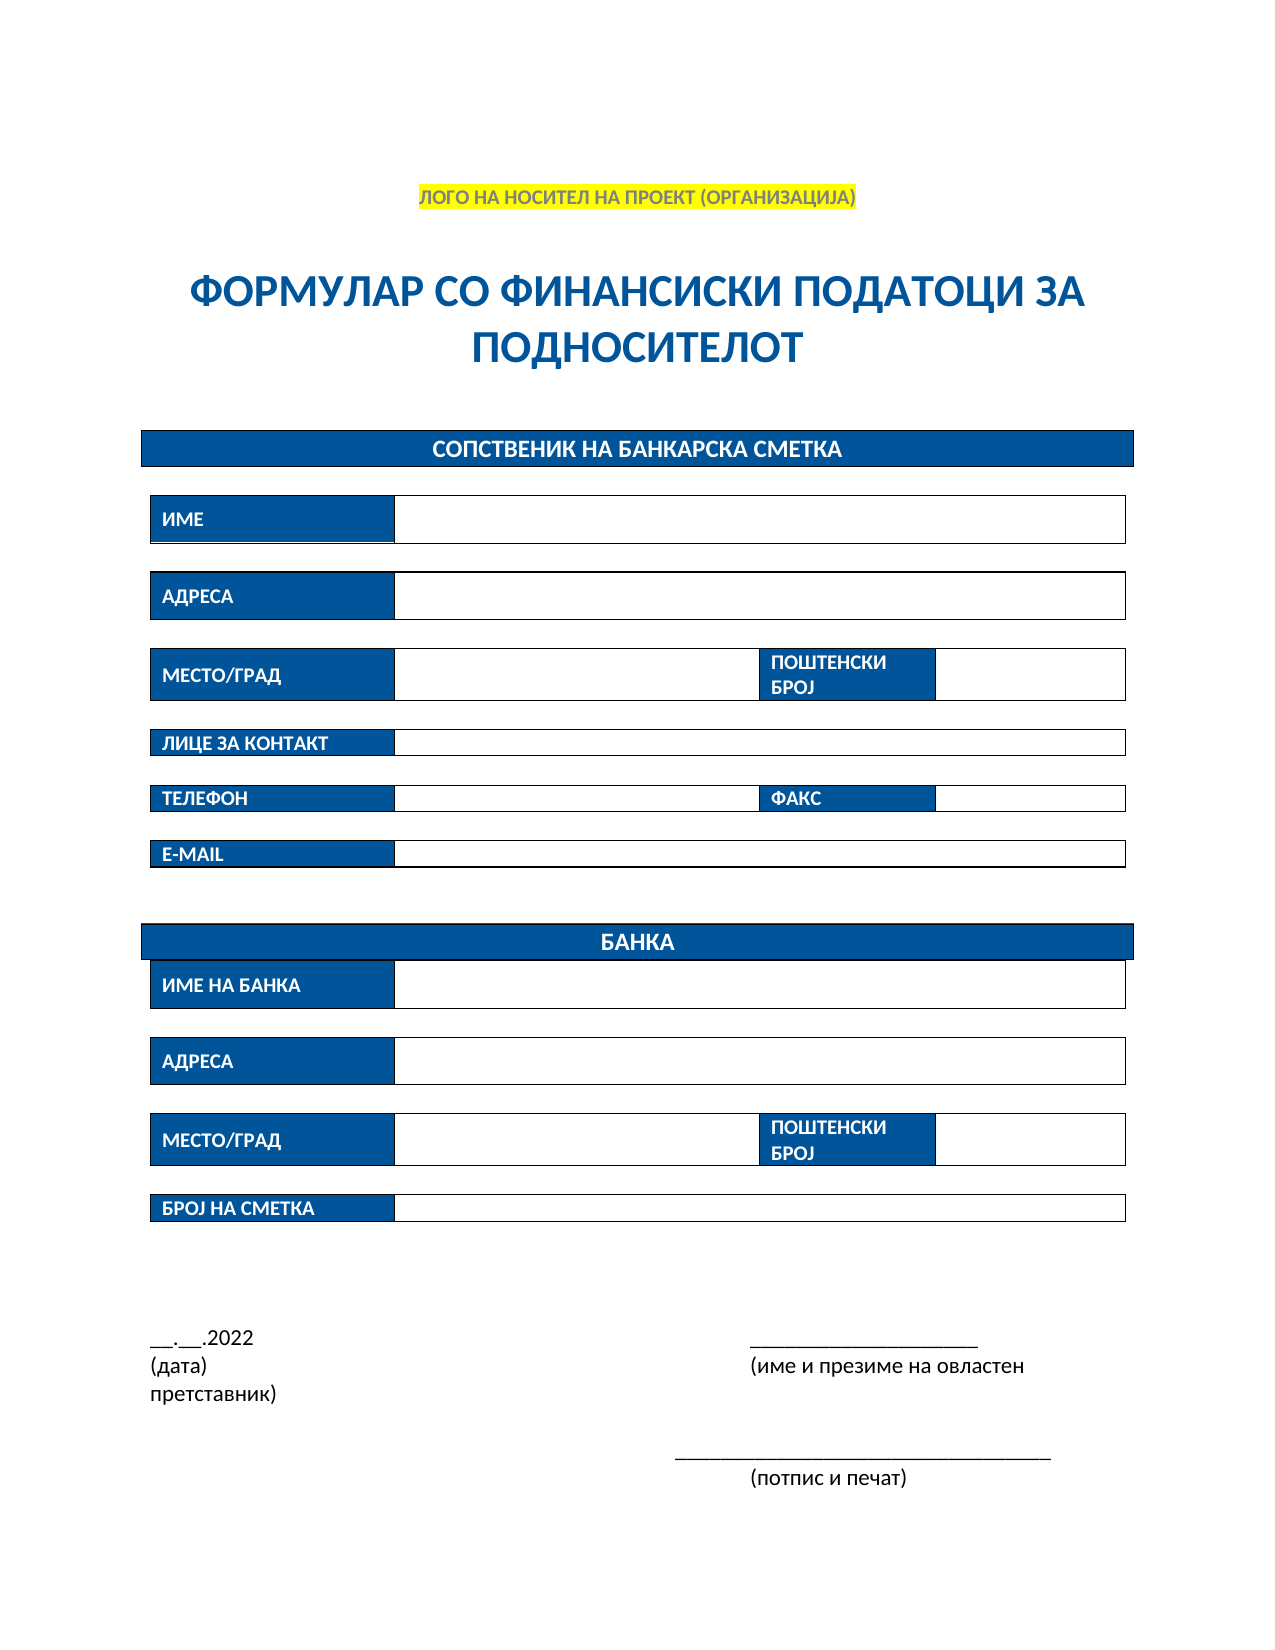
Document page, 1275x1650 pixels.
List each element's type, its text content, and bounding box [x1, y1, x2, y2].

table_header [395, 573, 1125, 619]
table_header ИМЕ НА БАНКА [151, 961, 394, 1008]
text СОПСТВЕНИК НА БАНКАРСКА СМЕТКА [142, 431, 1133, 466]
text _________________________________ [150, 1436, 1125, 1463]
table_header [395, 961, 1125, 1008]
table_header [395, 496, 1125, 542]
table_header [936, 649, 1125, 700]
text (дата) (име и презиме на овластен претставник) [150, 1351, 1125, 1407]
table_header МЕСТО/ГРАД [151, 1114, 394, 1165]
table_header АДРЕСА [151, 1038, 394, 1084]
text ФОРМУЛАР СО ФИНАНСИСКИ ПОДАТОЦИ ЗА ПОДНОСИТЕЛОТ [150, 262, 1125, 374]
table_header БРОЈ НА СМЕТКА [151, 1195, 394, 1221]
table_header [395, 649, 759, 700]
table_header ФАКС [760, 786, 935, 811]
table_header ЛОГО НА НОСИТЕЛ НА ПРОЕКТ (ОРГАНИЗАЦИЈА) [116, 131, 1159, 262]
table_header АДРЕСА [151, 573, 394, 619]
table_header [395, 1038, 1125, 1084]
table_header E-MAIL [151, 841, 394, 866]
text __.__.2022 ____________________ [150, 1323, 1125, 1351]
text БАНКА [142, 925, 1133, 959]
table_header [936, 1114, 1125, 1165]
table_header ЛИЦЕ ЗА КОНТАКТ [151, 730, 394, 755]
table_header ПОШТЕНСКИ БРОЈ [760, 649, 935, 700]
table_header МЕСТО/ГРАД [151, 649, 394, 700]
table_header [395, 1195, 1125, 1221]
table_header [395, 841, 1125, 866]
table_header [395, 1114, 759, 1165]
table_header [936, 786, 1125, 811]
table_header ТЕЛЕФОН [151, 786, 394, 811]
text (потпис и печат) [675, 1463, 1125, 1492]
table_header [395, 730, 1125, 755]
table_header ИМЕ [151, 496, 394, 542]
table_header [395, 786, 759, 811]
table_header ПОШТЕНСКИ БРОЈ [760, 1114, 935, 1165]
